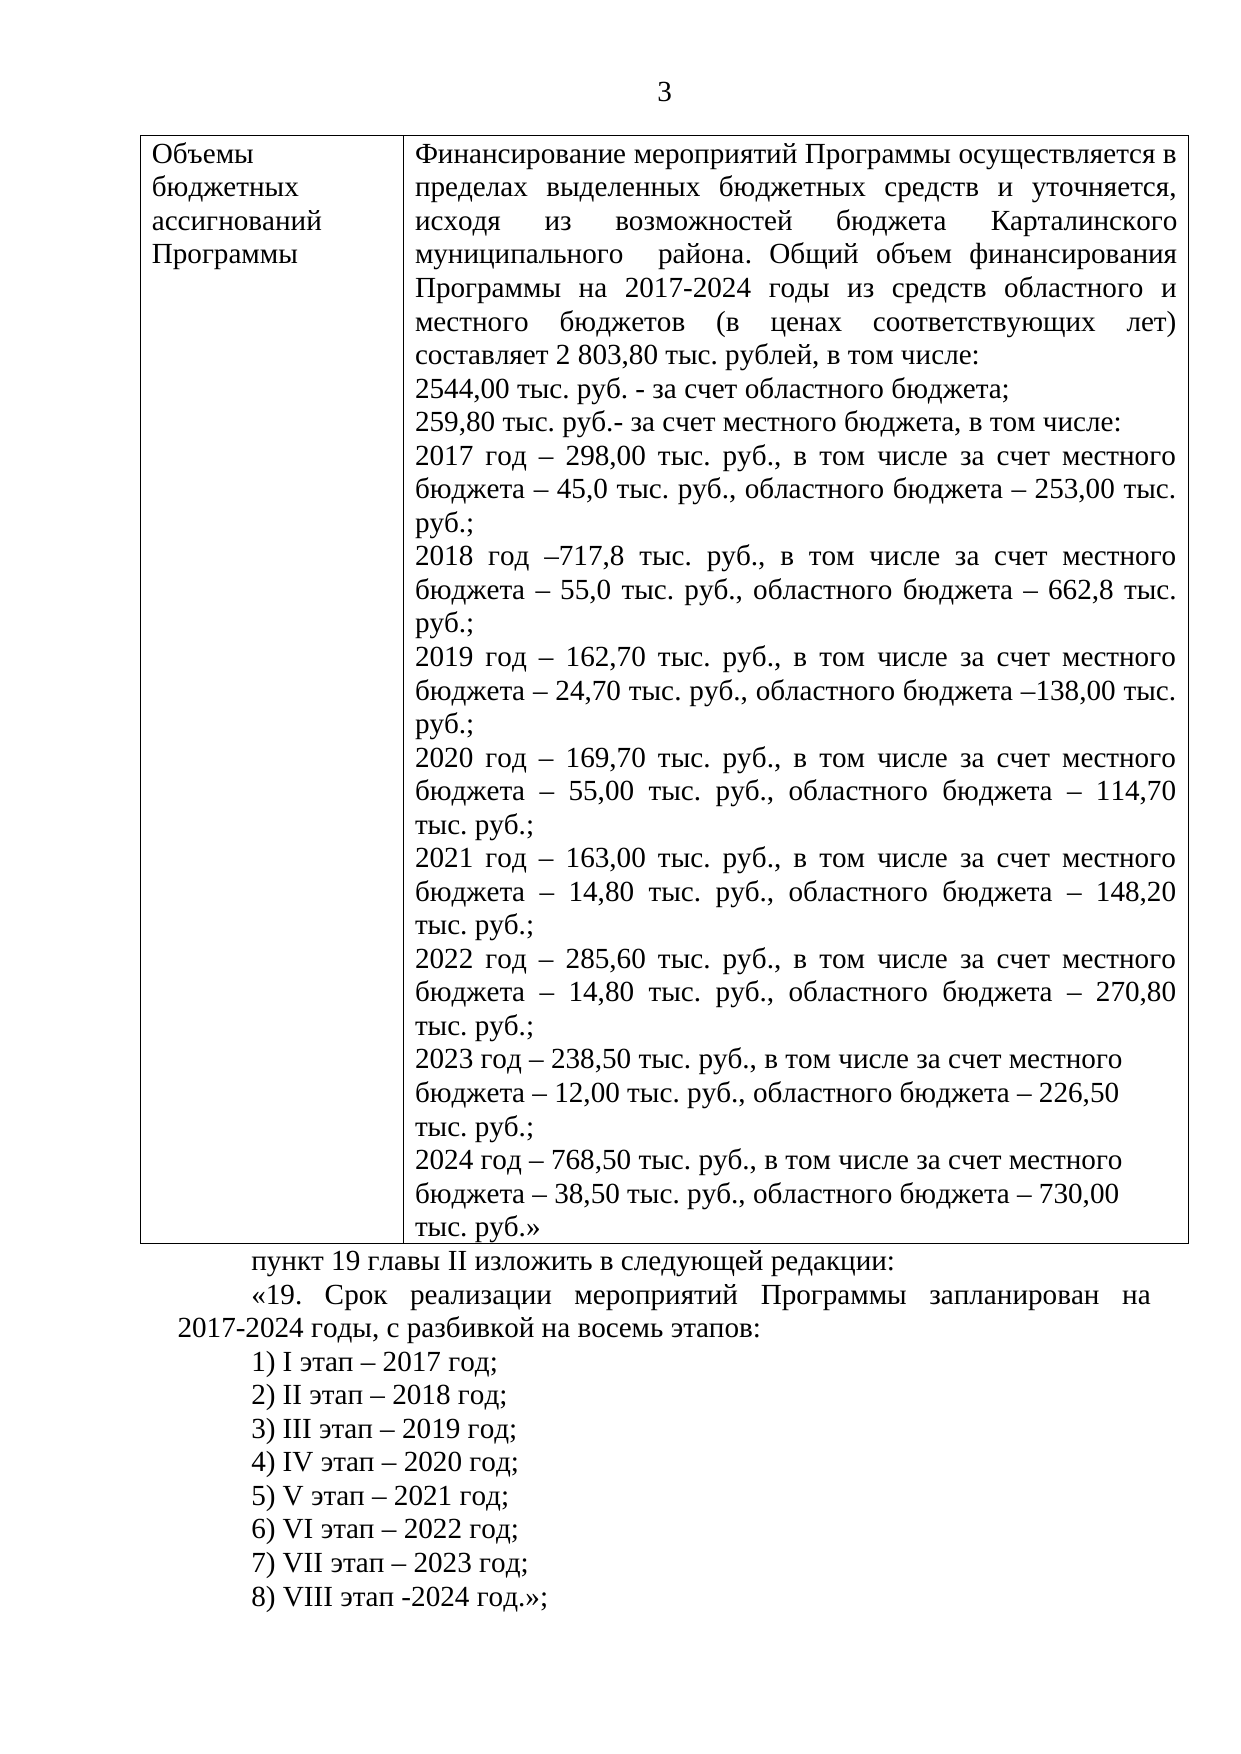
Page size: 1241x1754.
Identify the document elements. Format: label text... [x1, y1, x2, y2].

table_cell Объемы бюджетных ассигнований Программы [141, 136, 403, 1243]
text 6) VI этап – 2022 год; [177, 1512, 1152, 1545]
text 1) I этап – 2017 год; [177, 1344, 1152, 1377]
table_cell Финансирование мероприятий Программы осуществляется в пределах выделенных бюджетных средств и уточняется, исходя из возможностей бюджета Карталинского муниципального района. Общий объем финансирования Программы на 2017-2024 годы из средств областного и местного бюджетов (в ценах соответствующих лет) составляет 2 803,80 тыс. рублей, в том числе: 2544,00 тыс. руб. - за счет областного бюджета; 259,80 тыс. руб.- за счет местного бюджета, в том числе: 2017 год – 298,00 тыс. руб., в том числе за счет местного бюджета – 45,0 тыс. руб., областного бюджета – 253,00 тыс. руб.; 2018 год –717,8 тыс. руб., в том числе за счет местного бюджета – 55,0 тыс. руб., областного бюджета – 662,8 тыс. руб.; 2019 год – 162,70 тыс. руб., в том числе за счет местного бюджета – 24,70 тыс. руб., областного бюджета –138,00 тыс. руб.; 2020 год – 169,70 тыс. руб., в том числе за счет местного бюджета – 55,00 тыс. руб., областного бюджета – 114,70 тыс. руб.; 2021 год – 163,00 тыс. руб., в том числе за счет местного бюджета – 14,80 тыс. руб., областного бюджета – 148,20 тыс. руб.; 2022 год – 285,60 тыс. руб., в том числе за счет местного бюджета – 14,80 тыс. руб., областного бюджета – 270,80 тыс. руб.; 2023 год – 238,50 тыс. руб., в том числе за счет местного бюджета – 12,00 тыс. руб., областного бюджета – 226,50 тыс. руб.; 2024 год – 768,50 тыс. руб., в том числе за счет местного бюджета – 38,50 тыс. руб., областного бюджета – 730,00 тыс. руб.» [404, 136, 1188, 1243]
text 7) VII этап – 2023 год; [177, 1545, 1152, 1579]
text 5) V этап – 2021 год; [177, 1478, 1152, 1512]
text 2) II этап – 2018 год; [177, 1377, 1152, 1411]
text 4) IV этап – 2020 год; [177, 1444, 1152, 1478]
text 8) VIII этап -2024 год.»; [177, 1579, 1152, 1612]
text пункт 19 главы II изложить в следующей редакции: [177, 1244, 1152, 1277]
text 3) III этап – 2019 год; [177, 1411, 1152, 1444]
text «19. Срок реализации мероприятий Программы запланирован на 2017-2024 годы, с разбивкой на восемь этапов: [177, 1277, 1152, 1344]
